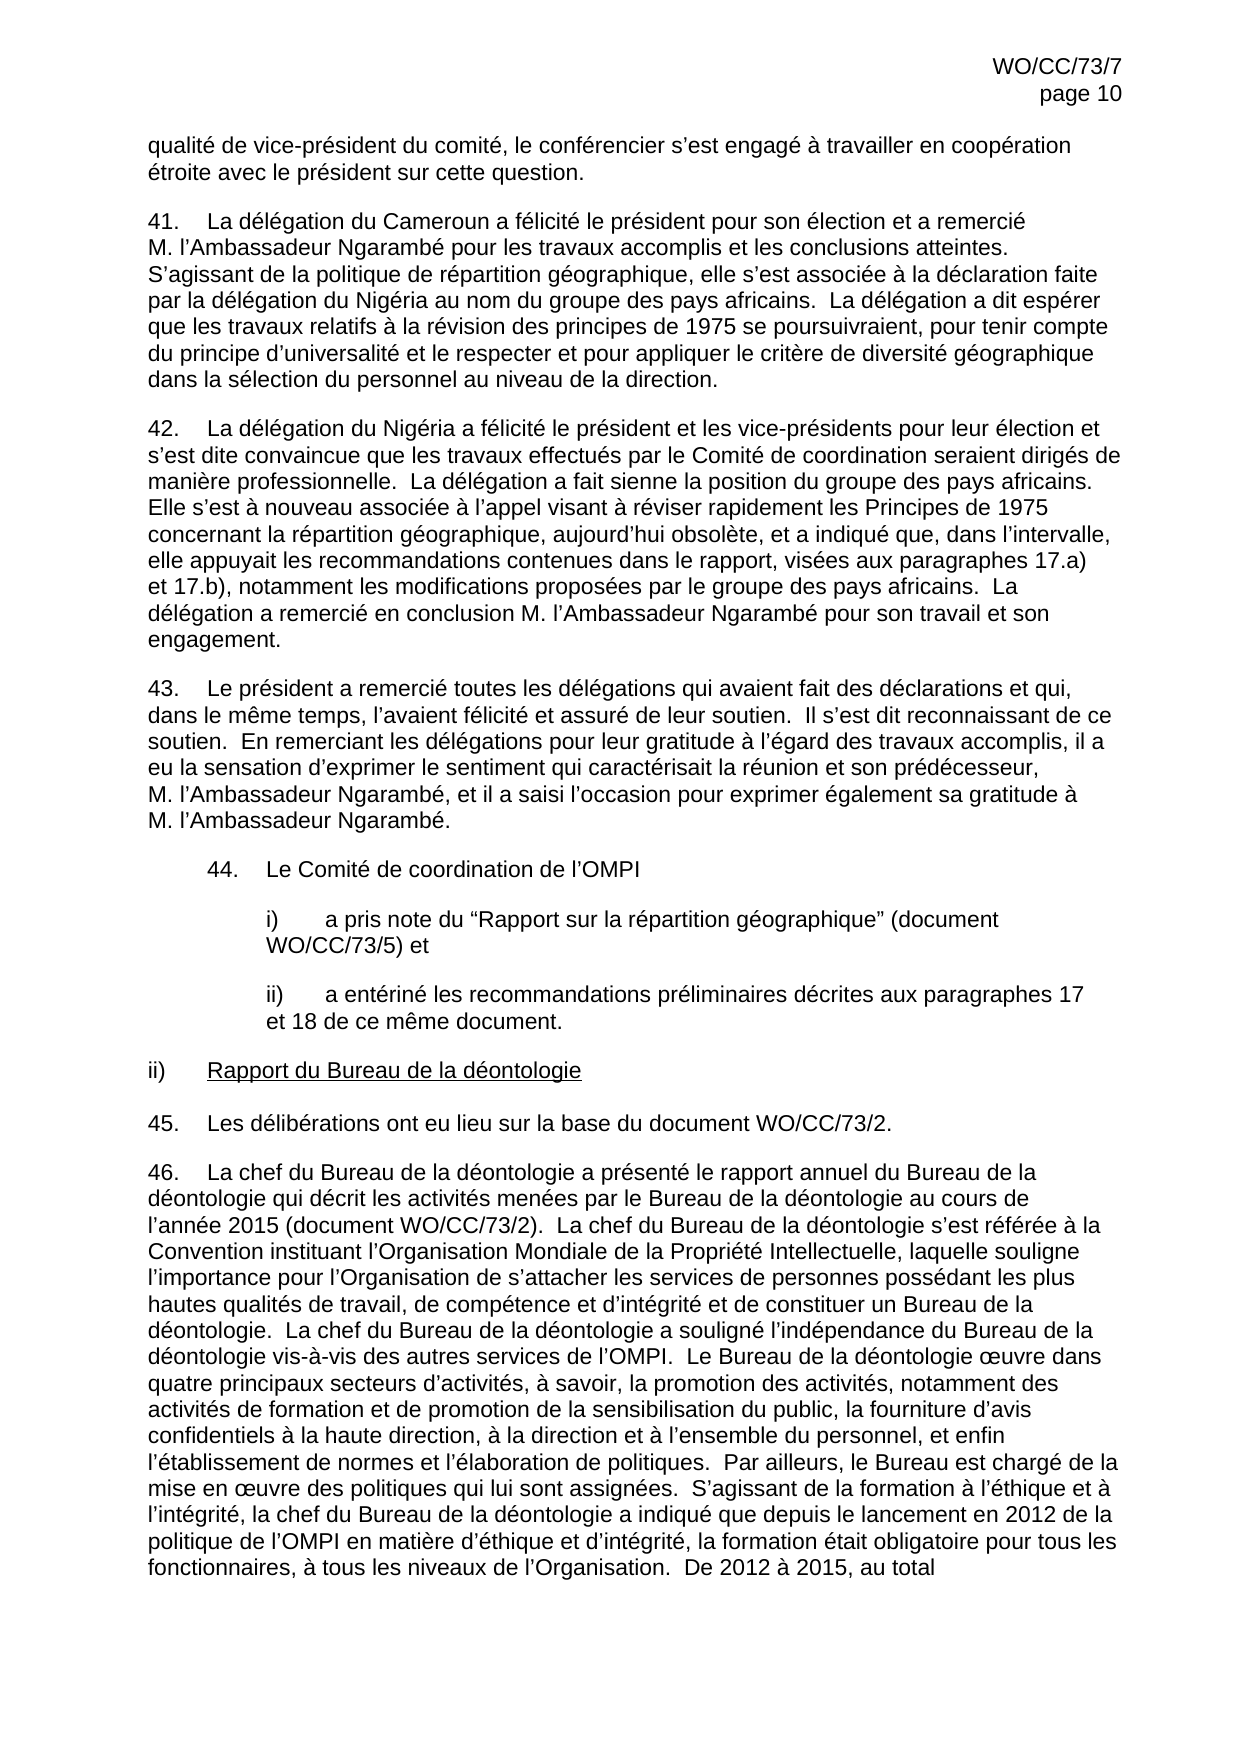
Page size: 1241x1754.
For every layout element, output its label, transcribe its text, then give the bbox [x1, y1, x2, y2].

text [148, 132, 1122, 185]
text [148, 1159, 1122, 1581]
text Le président a remercié toutes les délégations qui avaient fait des déclarations et qui, dans le même temps, l’avaient félicité et assuré de leur soutien. Il s’est dit reconnaissant de ce soutien. En remerciant les délégations pour leur gratitude à l’égard des travaux accomplis, il a eu la sensation d’exprimer le sentiment qui caractérisait la réunion et son prédécesseur, M. l’Ambassadeur Ngarambé, et il a saisi l’occasion pour exprimer également sa gratitude à M. l’Ambassadeur Ngarambé. [148, 675, 1122, 833]
list a entériné les recommandations préliminaires décrites aux paragraphes 17 et 18 de ce même document. [266, 981, 1122, 1034]
text ii) Rapport du Bureau de la déontologie [148, 1057, 1122, 1083]
text La délégation du Nigéria a félicité le président et les vice-présidents pour leur élection et s’est dite convaincue que les travaux effectués par le Comité de coordination seraient dirigés de manière professionnelle. La délégation a fait sienne la position du groupe des pays africains. Elle s’est à nouveau associée à l’appel visant à réviser rapidement les Principes de 1975 concernant la répartition géographique, aujourd’hui obsolète, et a indiqué que, dans l’intervalle, elle appuyait les recommandations contenues dans le rapport, visées aux paragraphes 17.a) et 17.b), notamment les modifications proposées par le groupe des pays africains. La délégation a remercié en conclusion M. l’Ambassadeur Ngarambé pour son travail et son engagement. [148, 415, 1122, 652]
text Le Comité de coordination de l’OMPI [207, 856, 1122, 883]
list a pris note du “Rapport sur la répartition géographique” (document WO/CC/73/5) et [266, 906, 1122, 958]
text La délégation du Cameroun a félicité le président pour son élection et a remercié M. l’Ambassadeur Ngarambé pour les travaux accomplis et les conclusions atteintes. S’agissant de la politique de répartition géographique, elle s’est associée à la déclaration faite par la délégation du Nigéria au nom du groupe des pays africains. La délégation a dit espérer que les travaux relatifs à la révision des principes de 1975 se poursuivraient, pour tenir compte du principe d’universalité et le respecter et pour appliquer le critère de diversité géographique dans la sélection du personnel au niveau de la direction. [148, 208, 1122, 392]
text Les délibérations ont eu lieu sur la base du document WO/CC/73/2. [148, 1109, 1122, 1136]
